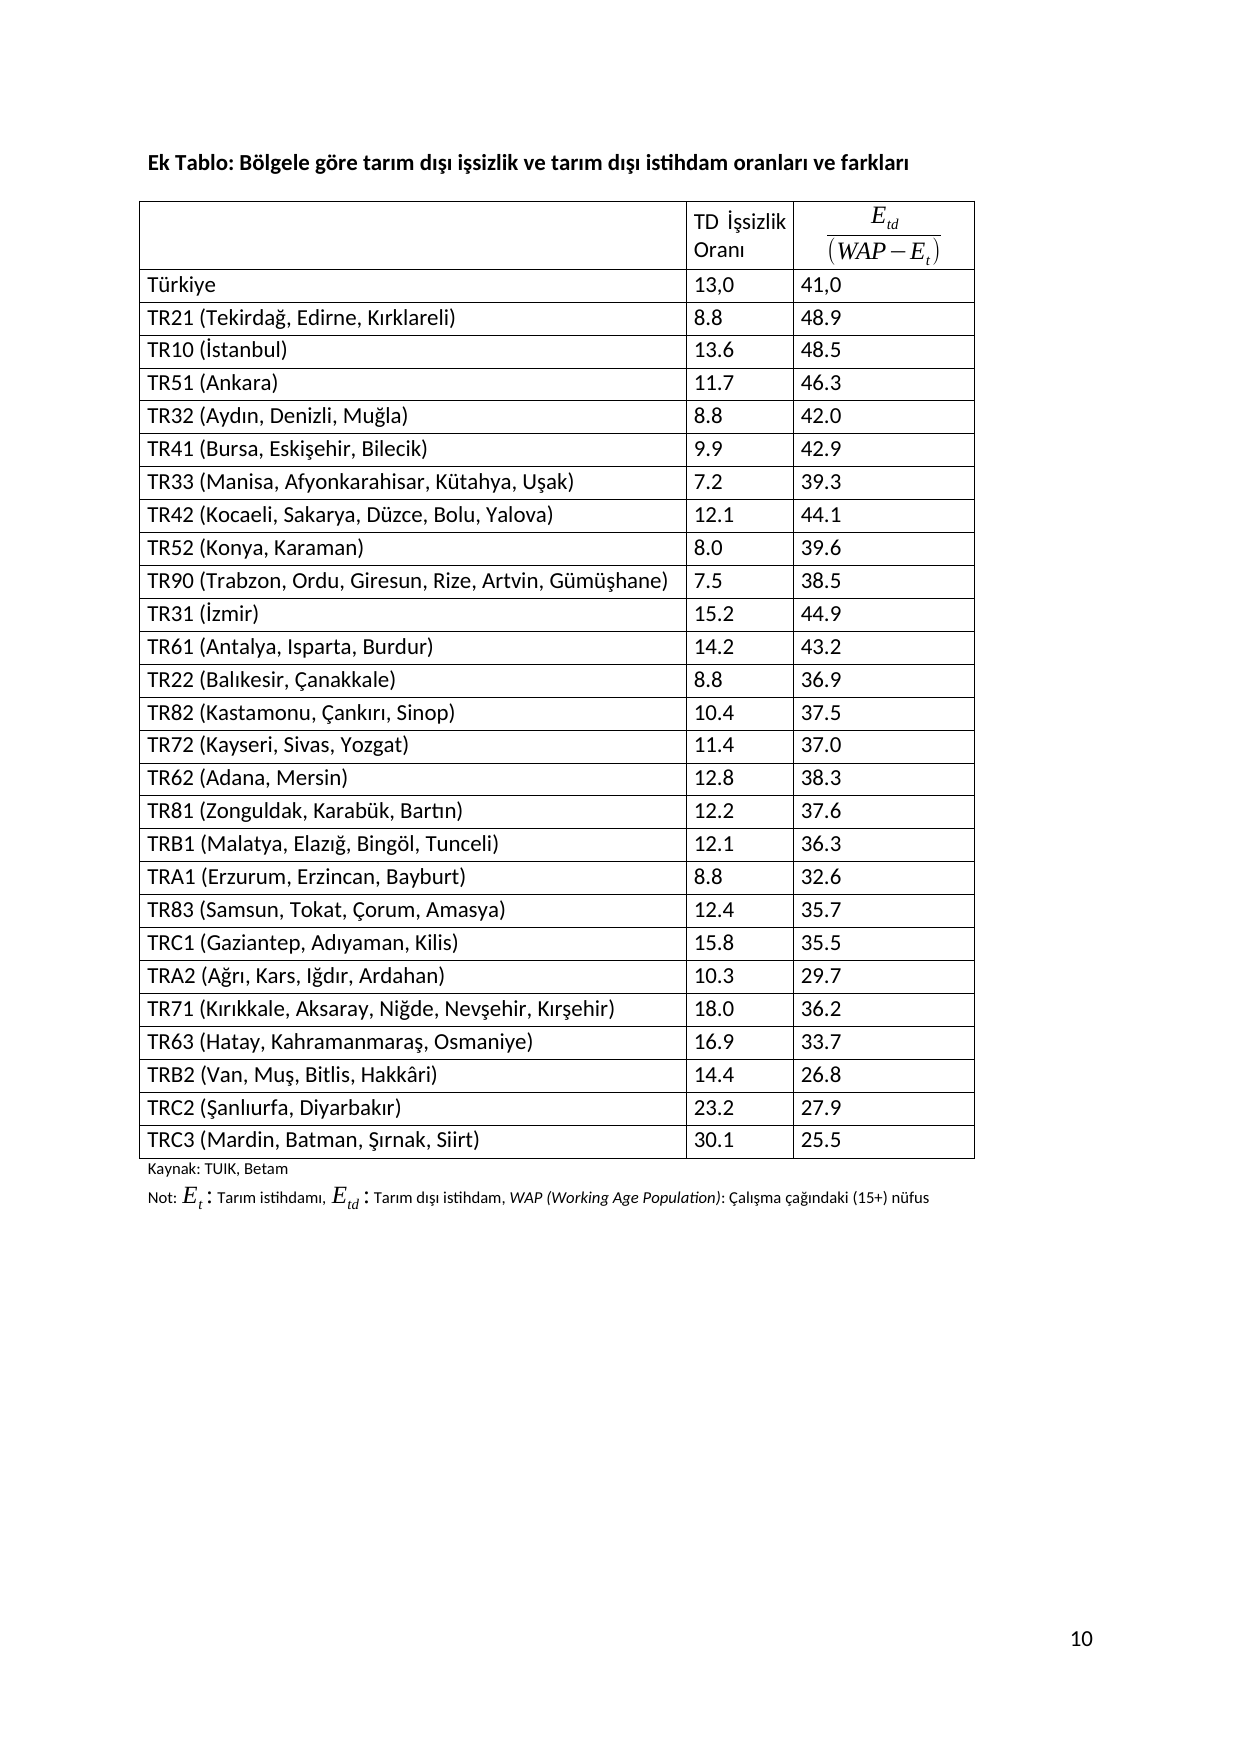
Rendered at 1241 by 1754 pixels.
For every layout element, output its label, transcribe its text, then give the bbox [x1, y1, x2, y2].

table_cell TR31 (İzmir) [140, 599, 686, 631]
table_cell 43.2 [794, 632, 974, 664]
table_cell 36.2 [794, 994, 974, 1026]
table_cell 8.8 [687, 665, 793, 697]
text Ek Tablo: Bölgele göre tarım dışı işsizlik ve tarım dışı istihdam oranları ve farkları [148, 148, 1093, 176]
table_cell TRA1 (Erzurum, Erzincan, Bayburt) [140, 862, 686, 894]
table_cell 10.4 [687, 698, 793, 729]
table_cell TR82 (Kastamonu, Çankırı, Sinop) [140, 698, 686, 729]
table_cell 46.3 [794, 369, 974, 400]
table_cell 13.6 [687, 336, 793, 367]
table_cell TR72 (Kayseri, Sivas, Yozgat) [140, 731, 686, 762]
table_cell 26.8 [794, 1060, 974, 1092]
table_cell 11.7 [687, 369, 793, 400]
table_cell 38.5 [794, 566, 974, 598]
table_cell TR71 (Kırıkkale, Aksaray, Niğde, Nevşehir, Kırşehir) [140, 994, 686, 1026]
table_cell 12.1 [687, 829, 793, 861]
table_cell 14.4 [687, 1060, 793, 1092]
table_cell 39.3 [794, 467, 974, 499]
table_cell 36.3 [794, 829, 974, 861]
table_cell 38.3 [794, 764, 974, 795]
table_cell TRA2 (Ağrı, Kars, Iğdır, Ardahan) [140, 961, 686, 993]
table_cell 37.0 [794, 731, 974, 762]
table_cell 11.4 [687, 731, 793, 762]
table_cell TR21 (Tekirdağ, Edirne, Kırklareli) [140, 303, 686, 334]
table_cell 48.5 [794, 336, 974, 367]
table_cell TR62 (Adana, Mersin) [140, 764, 686, 795]
table_cell 12.1 [687, 500, 793, 532]
table_cell 12.2 [687, 796, 793, 828]
text Kaynak: TUIK, Betam Not: Tarım istihdamı, Tarım dışı istihdam, WAP (Working Age Population): Çalışma çağındaki (15+) nüfus [148, 1158, 1093, 1213]
table_cell 37.6 [794, 796, 974, 828]
table_cell 15.2 [687, 599, 793, 631]
table_cell 42.9 [794, 434, 974, 466]
table_cell 29.7 [794, 961, 974, 993]
table_cell 7.2 [687, 467, 793, 499]
table_cell 12.8 [687, 764, 793, 795]
table_cell 23.2 [687, 1093, 793, 1124]
table_cell 44.9 [794, 599, 974, 631]
table_cell TR52 (Konya, Karaman) [140, 533, 686, 565]
table_cell TR10 (İstanbul) [140, 336, 686, 367]
table_cell 8.8 [687, 401, 793, 433]
table_cell 13,0 [687, 270, 793, 302]
table_cell 33.7 [794, 1027, 974, 1059]
table_cell 8.8 [687, 862, 793, 894]
table_cell TR22 (Balıkesir, Çanakkale) [140, 665, 686, 697]
table_cell 42.0 [794, 401, 974, 433]
table_cell TR33 (Manisa, Afyonkarahisar, Kütahya, Uşak) [140, 467, 686, 499]
table_cell TR42 (Kocaeli, Sakarya, Düzce, Bolu, Yalova) [140, 500, 686, 532]
table_cell 32.6 [794, 862, 974, 894]
table_cell TRC3 (Mardin, Batman, Şırnak, Siirt) [140, 1126, 686, 1157]
table_cell 8.0 [687, 533, 793, 565]
table_cell 37.5 [794, 698, 974, 729]
table_cell 36.9 [794, 665, 974, 697]
table_cell TRB1 (Malatya, Elazığ, Bingöl, Tunceli) [140, 829, 686, 861]
table_cell 9.9 [687, 434, 793, 466]
table_cell 30.1 [687, 1126, 793, 1157]
table_cell 16.9 [687, 1027, 793, 1059]
table_cell 25.5 [794, 1126, 974, 1157]
table_cell 14.2 [687, 632, 793, 664]
table_cell 18.0 [687, 994, 793, 1026]
table_cell TRC2 (Şanlıurfa, Diyarbakır) [140, 1093, 686, 1124]
table_cell 12.4 [687, 895, 793, 927]
table_cell 7.5 [687, 566, 793, 598]
table_cell 41,0 [794, 270, 974, 302]
table_cell 27.9 [794, 1093, 974, 1124]
table_cell 39.6 [794, 533, 974, 565]
table_cell TRC1 (Gaziantep, Adıyaman, Kilis) [140, 928, 686, 960]
table_cell 10.3 [687, 961, 793, 993]
table_header [140, 202, 686, 269]
table_header [794, 202, 974, 269]
table_cell 35.7 [794, 895, 974, 927]
table_cell TR61 (Antalya, Isparta, Burdur) [140, 632, 686, 664]
table_cell TR81 (Zonguldak, Karabük, Bartın) [140, 796, 686, 828]
table_cell TR51 (Ankara) [140, 369, 686, 400]
table_cell 35.5 [794, 928, 974, 960]
table_cell Türkiye [140, 270, 686, 302]
table_cell TR41 (Bursa, Eskişehir, Bilecik) [140, 434, 686, 466]
table_cell TR32 (Aydın, Denizli, Muğla) [140, 401, 686, 433]
table_cell 15.8 [687, 928, 793, 960]
table_cell 44.1 [794, 500, 974, 532]
table_cell TR63 (Hatay, Kahramanmaraş, Osmaniye) [140, 1027, 686, 1059]
table_cell TR90 (Trabzon, Ordu, Giresun, Rize, Artvin, Gümüşhane) [140, 566, 686, 598]
table_cell 48.9 [794, 303, 974, 334]
table_cell TR83 (Samsun, Tokat, Çorum, Amasya) [140, 895, 686, 927]
table_cell TRB2 (Van, Muş, Bitlis, Hakkâri) [140, 1060, 686, 1092]
table_header TD İşsizlik Oranı [687, 202, 793, 269]
table_cell 8.8 [687, 303, 793, 334]
